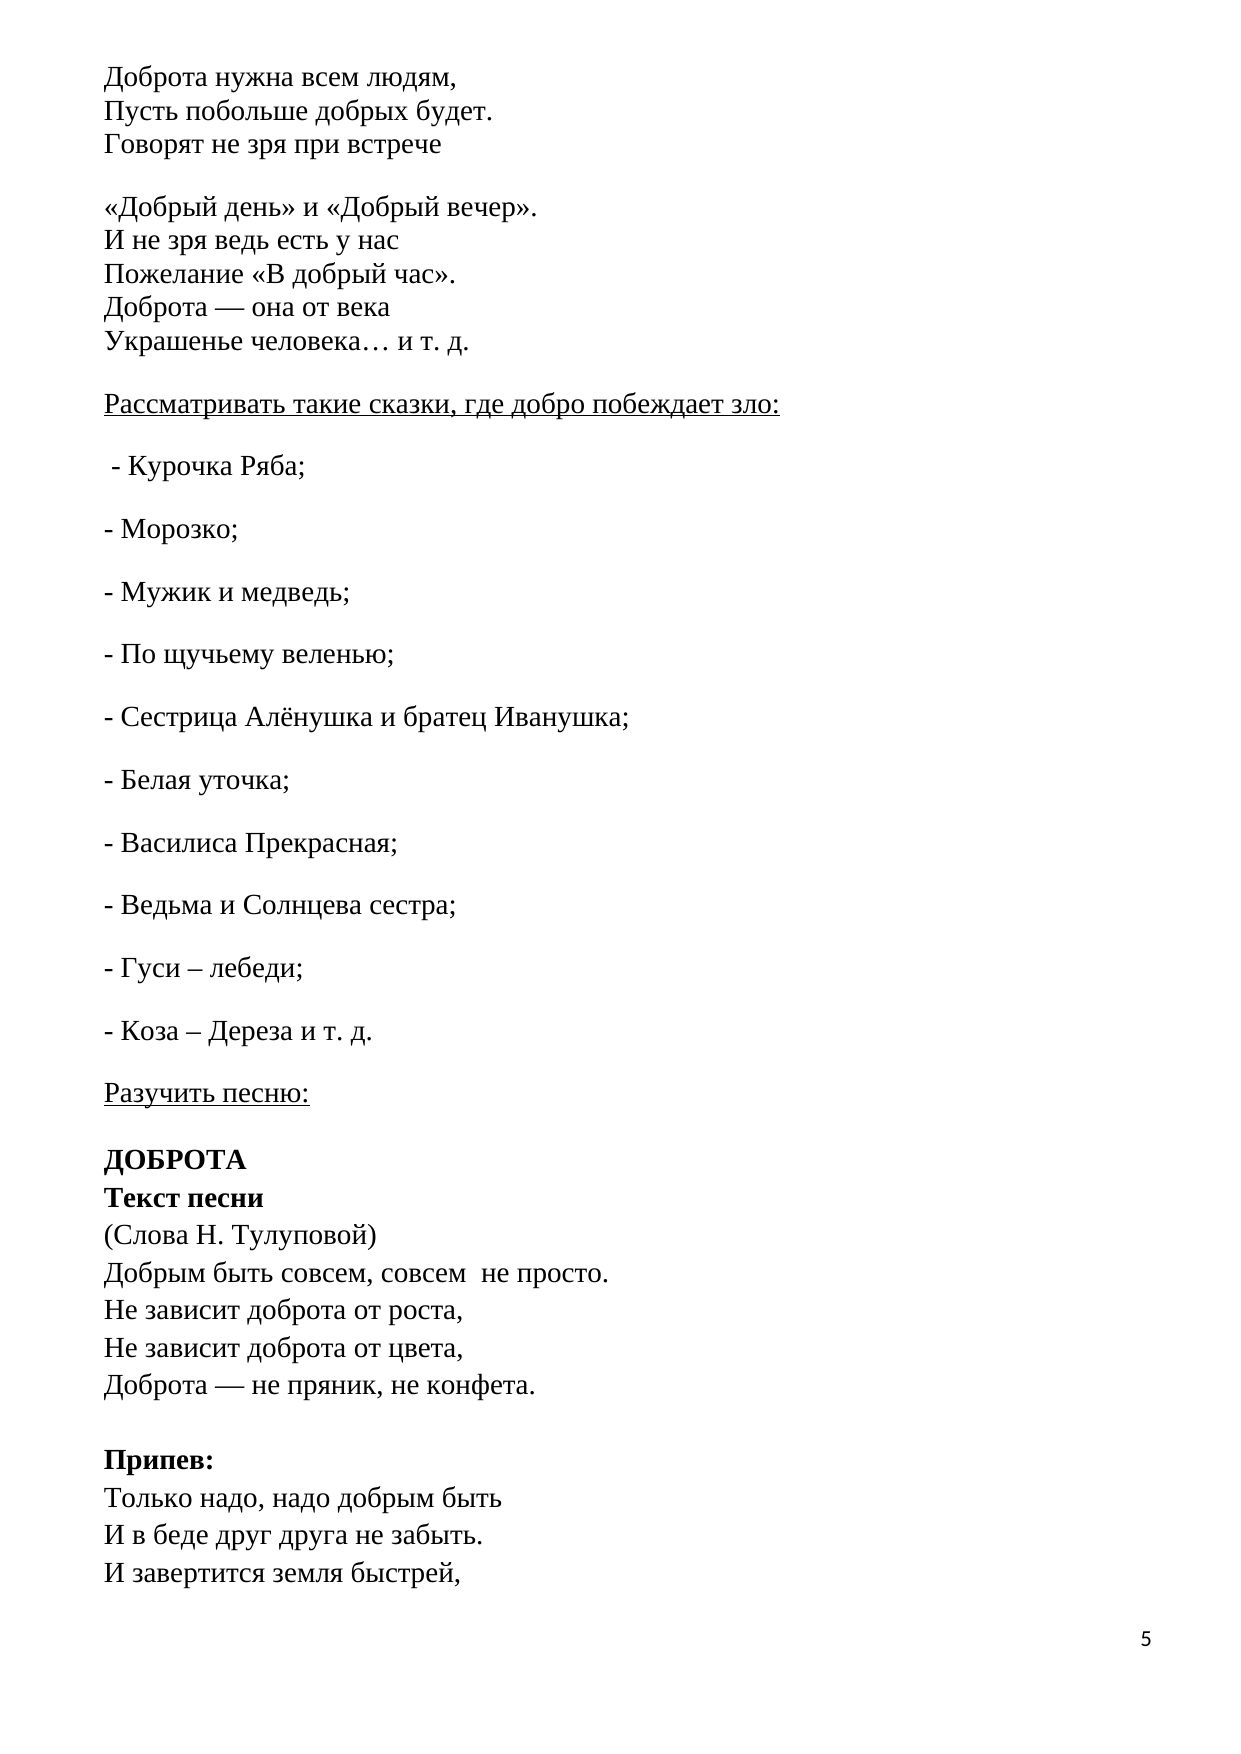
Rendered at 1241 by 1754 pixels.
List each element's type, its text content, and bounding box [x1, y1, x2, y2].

text - Ведьма и Солнцева сестра; [103, 887, 1152, 921]
text - Мужик и медведь; [103, 574, 1152, 607]
text - Василиса Прекрасная; [103, 825, 1152, 858]
text «Добрый день» и «Добрый вечер». И не зря ведь есть у нас Пожелание «В добрый час». Доброта — она от века Украшенье человека… и т. д. [103, 189, 1152, 357]
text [103, 1251, 1152, 1588]
text - Белая уточка; [103, 762, 1152, 796]
text Разучить песню: [103, 1076, 1152, 1109]
text Рассматривать такие сказки, где добро побеждает зло: [103, 386, 1152, 419]
text - Гуси – лебеди; [103, 950, 1152, 984]
text - По щучьему веленью; [103, 637, 1152, 670]
text ДОБРОТА Текст песни (Слова Н. Тулуповой) [103, 1138, 1152, 1251]
text - Коза – Дереза и т. д. [103, 1013, 1152, 1046]
text - Курочка Ряба; [103, 448, 1152, 482]
text Доброта нужна всем людям, Пусть побольше добрых будет. Говорят не зря при встрече [103, 59, 1152, 160]
text - Сестрица Алёнушка и братец Иванушка; [103, 699, 1152, 733]
text - Морозко; [103, 511, 1152, 545]
